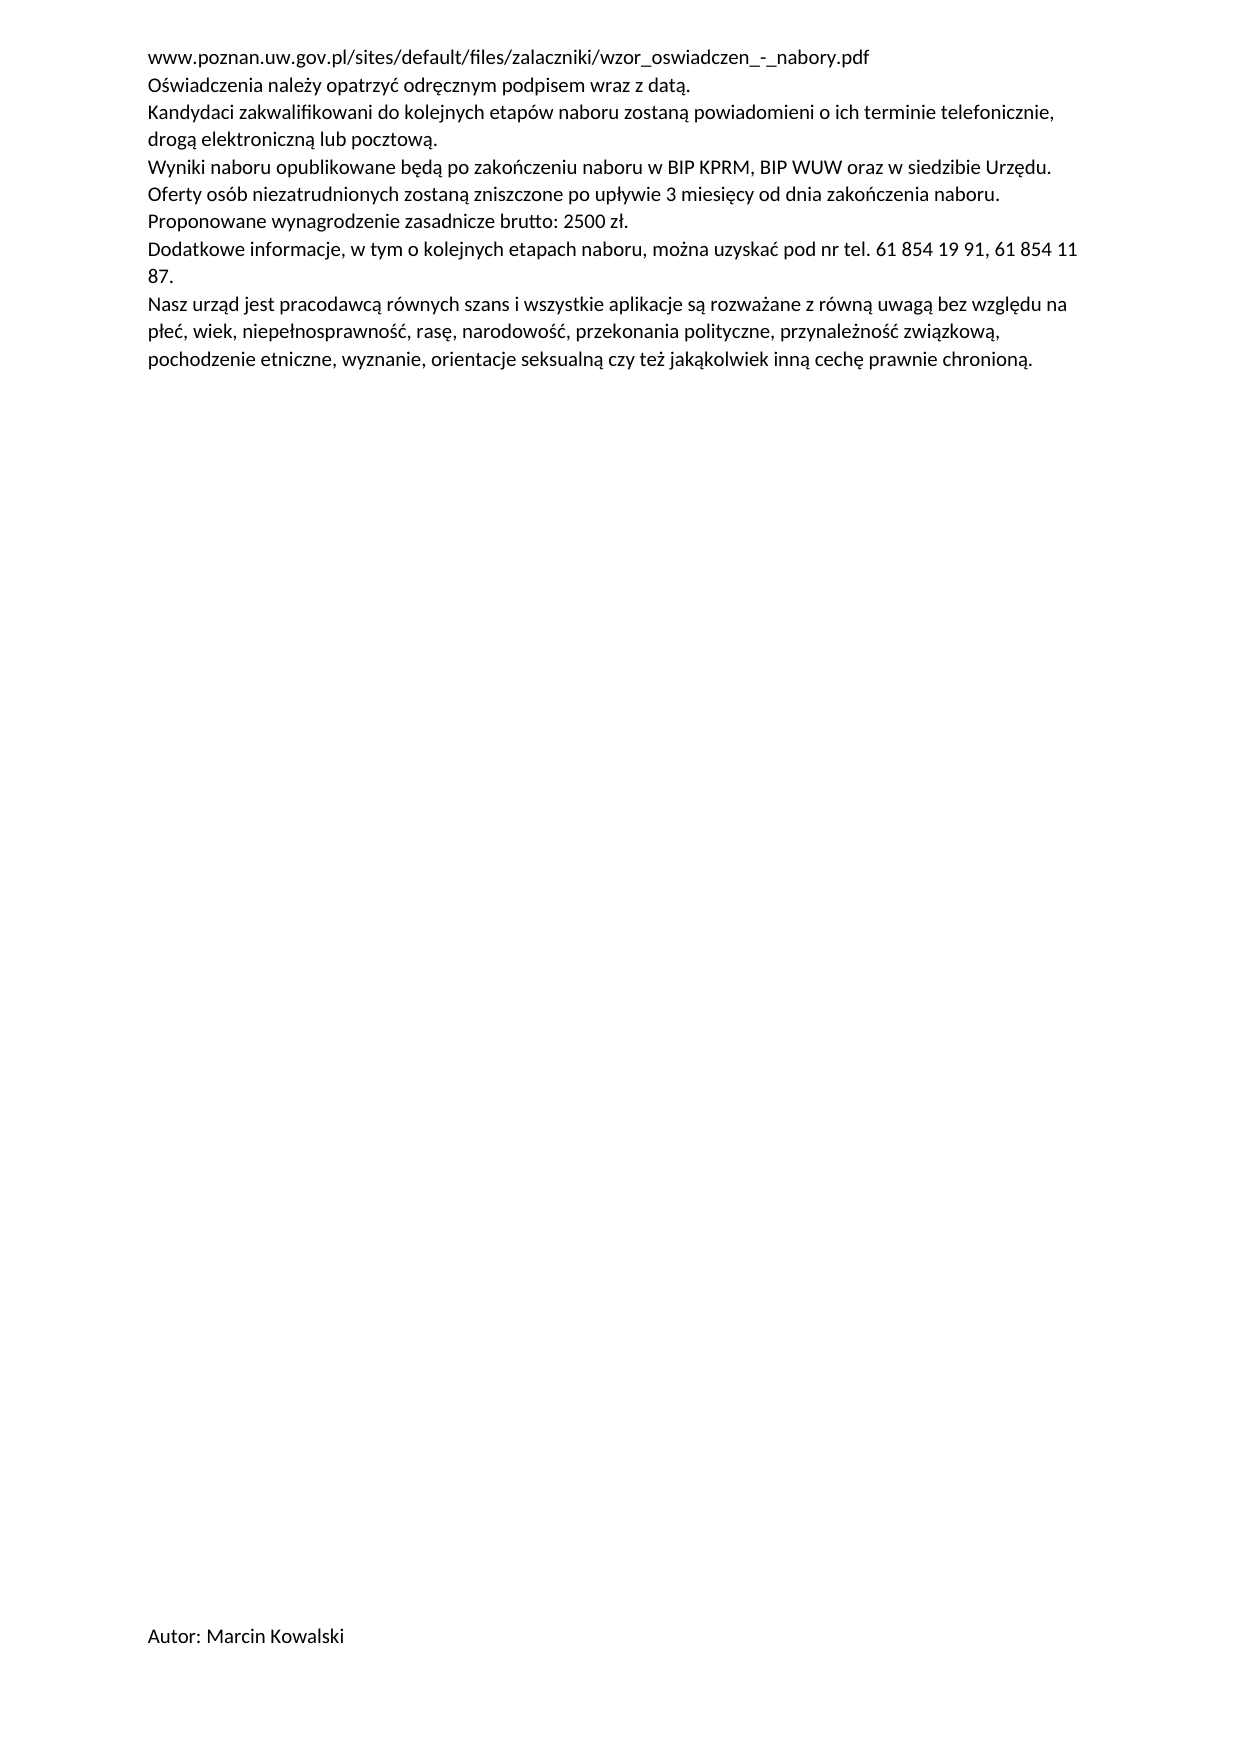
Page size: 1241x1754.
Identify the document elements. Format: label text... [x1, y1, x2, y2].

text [148, 44, 1093, 371]
text Autor: Marcin Kowalski [148, 1623, 1093, 1649]
